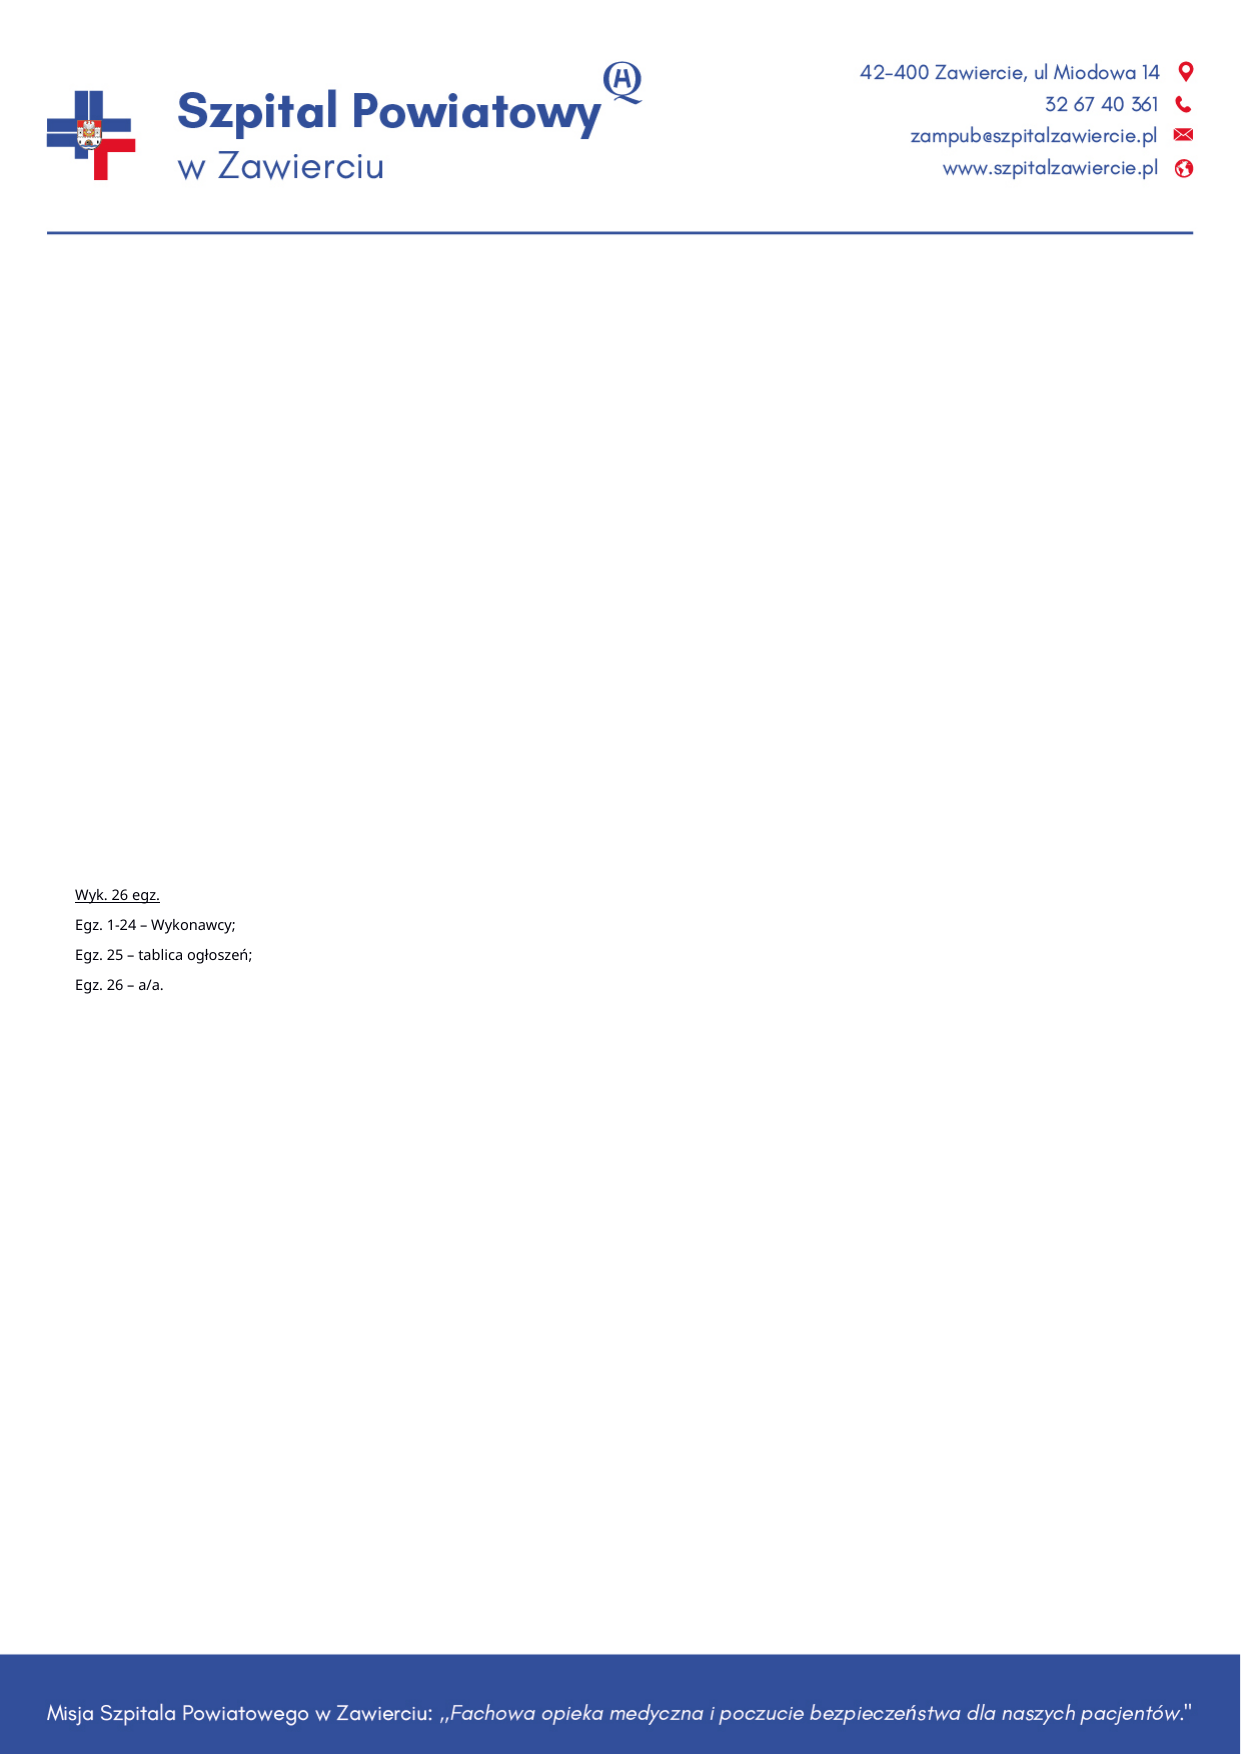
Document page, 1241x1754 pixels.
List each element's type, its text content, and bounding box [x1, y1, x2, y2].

text Egz. 25 – tablica ogłoszeń; [75, 945, 1165, 965]
text Wyk. 26 egz. [75, 885, 1165, 905]
text Egz. 1-24 – Wykonawcy; [75, 915, 1165, 935]
text Egz. 26 – a/a. [75, 974, 1165, 994]
picture [0, 0, 1241, 1754]
